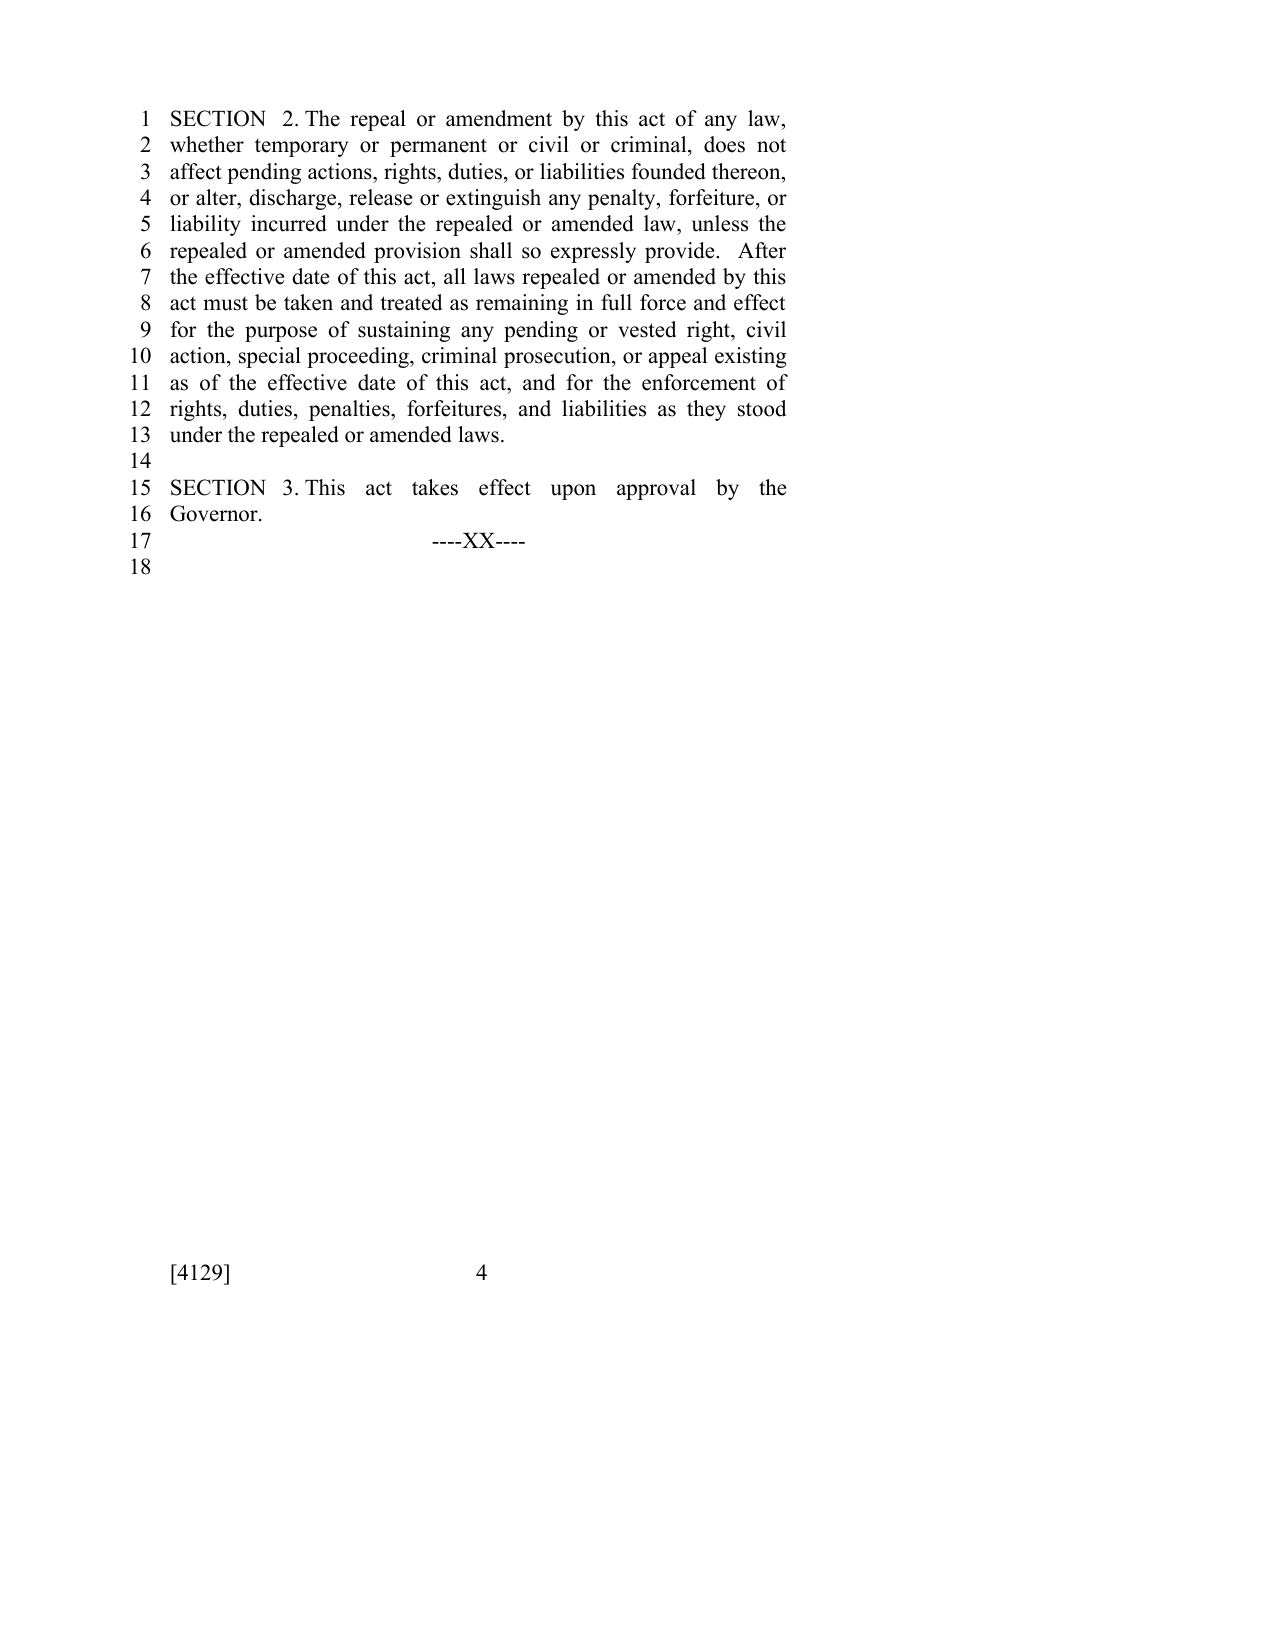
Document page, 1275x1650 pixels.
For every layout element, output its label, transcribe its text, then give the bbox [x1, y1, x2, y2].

text ----XX---- [169, 527, 787, 553]
text SECTION 2. The repeal or amendment by this act of any law, whether temporary or permanent or civil or criminal, does not affect pending actions, rights, duties, or liabilities founded thereon, or alter, discharge, release or extinguish any penalty, forfeiture, or liability incurred under the repealed or amended law, unless the repealed or amended provision shall so expressly provide. After the effective date of this act, all laws repealed or amended by this act must be taken and treated as remaining in full force and effect for the purpose of sustaining any pending or vested right, civil action, special proceeding, criminal prosecution, or appeal existing as of the effective date of this act, and for the enforcement of rights, duties, penalties, forfeitures, and liabilities as they stood under the repealed or amended laws. [169, 105, 787, 448]
text SECTION 3. This act takes effect upon approval by the Governor. [169, 474, 787, 527]
